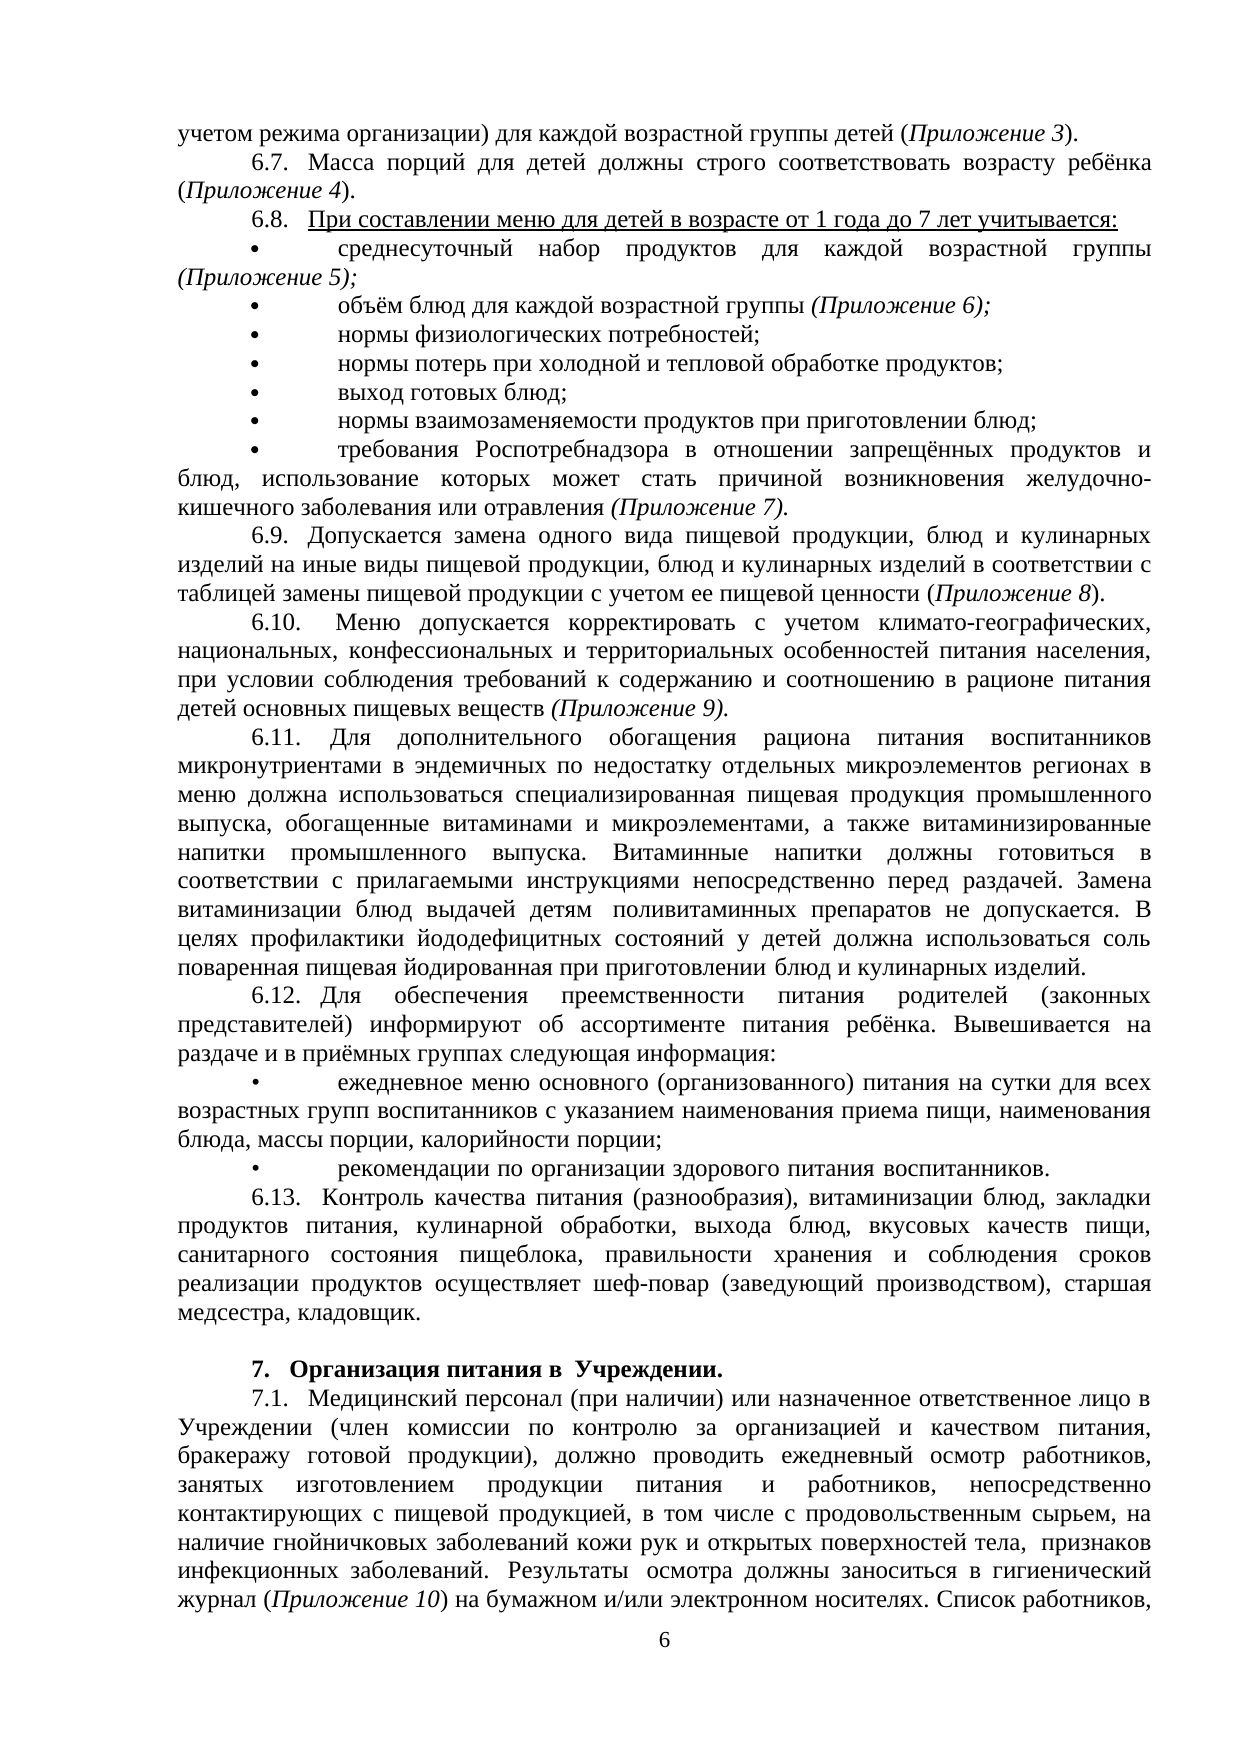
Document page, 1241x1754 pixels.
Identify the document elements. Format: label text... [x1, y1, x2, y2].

subtitle Организация питания в Учреждении. [177, 1354, 1152, 1383]
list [177, 1383, 1152, 1613]
list рекомендации по организации здорового питания воспитанников. [177, 1153, 1152, 1182]
list Для обеспечения преемственности питания родителей (законных представителей) информируют об ассортименте питания ребёнка. Вывешивается на раздаче и в приёмных группах следующая информация: [177, 981, 1152, 1067]
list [177, 118, 1152, 147]
list Контроль качества питания (разнообразия), витаминизации блюд, закладки продуктов питания, кулинарной обработки, выхода блюд, вкусовых качеств пищи, санитарного состояния пищеблока, правильности хранения и соблюдения сроков реализации продуктов осуществляет шеф-повар (заведующий производством), старшая медсестра, кладовщик. [177, 1182, 1152, 1326]
list нормы взаимозаменяемости продуктов при приготовлении блюд; [177, 406, 1152, 434]
list При составлении меню для детей в возрасте от 1 года до 7 лет учитывается: [177, 204, 1152, 233]
list объём блюд для каждой возрастной группы (Приложение 6); [177, 291, 1152, 319]
list Меню допускается корректировать с учетом климато-географических, национальных, конфессиональных и территориальных особенностей питания населения, при условии соблюдения требований к содержанию и соотношению в рационе питания детей основных пищевых веществ (Приложение 9). [177, 607, 1152, 722]
list среднесуточный набор продуктов для каждой возрастной группы (Приложение 5); [177, 233, 1152, 291]
list Масса порций для детей должны строго соответствовать возрасту ребёнка (Приложение 4). [177, 147, 1152, 204]
list требования Роспотребнадзора в отношении запрещённых продуктов и блюд, использование которых может стать причиной возникновения желудочно-кишечного заболевания или отравления (Приложение 7). [177, 434, 1152, 521]
list ежедневное меню основного (организованного) питания на сутки для всех возрастных групп воспитанников с указанием наименования приема пищи, наименования блюда, массы порции, калорийности порции; [177, 1067, 1152, 1153]
list выход готовых блюд; [177, 377, 1152, 406]
list нормы физиологических потребностей; [177, 319, 1152, 348]
list Для дополнительного обогащения рациона питания воспитанников микронутриентами в эндемичных по недостатку отдельных микроэлементов регионах в меню должна использоваться специализированная пищевая продукция промышленного выпуска, обогащенные витаминами и микроэлементами, а также витаминизированные напитки промышленного выпуска. Витаминные напитки должны готовиться в соответствии с прилагаемыми инструкциями непосредственно перед раздачей. Замена витаминизации блюд выдачей детям поливитаминных препаратов не допускается. В целях профилактики йододефицитных состояний у детей должна использоваться соль поваренная пищевая йодированная при приготовлении блюд и кулинарных изделий. [177, 722, 1152, 981]
list нормы потерь при холодной и тепловой обработке продуктов; [177, 348, 1152, 377]
list Допускается замена одного вида пищевой продукции, блюд и кулинарных изделий на иные виды пищевой продукции, блюд и кулинарных изделий в соответствии с таблицей замены пищевой продукции с учетом ее пищевой ценности (Приложение 8). [177, 521, 1152, 607]
